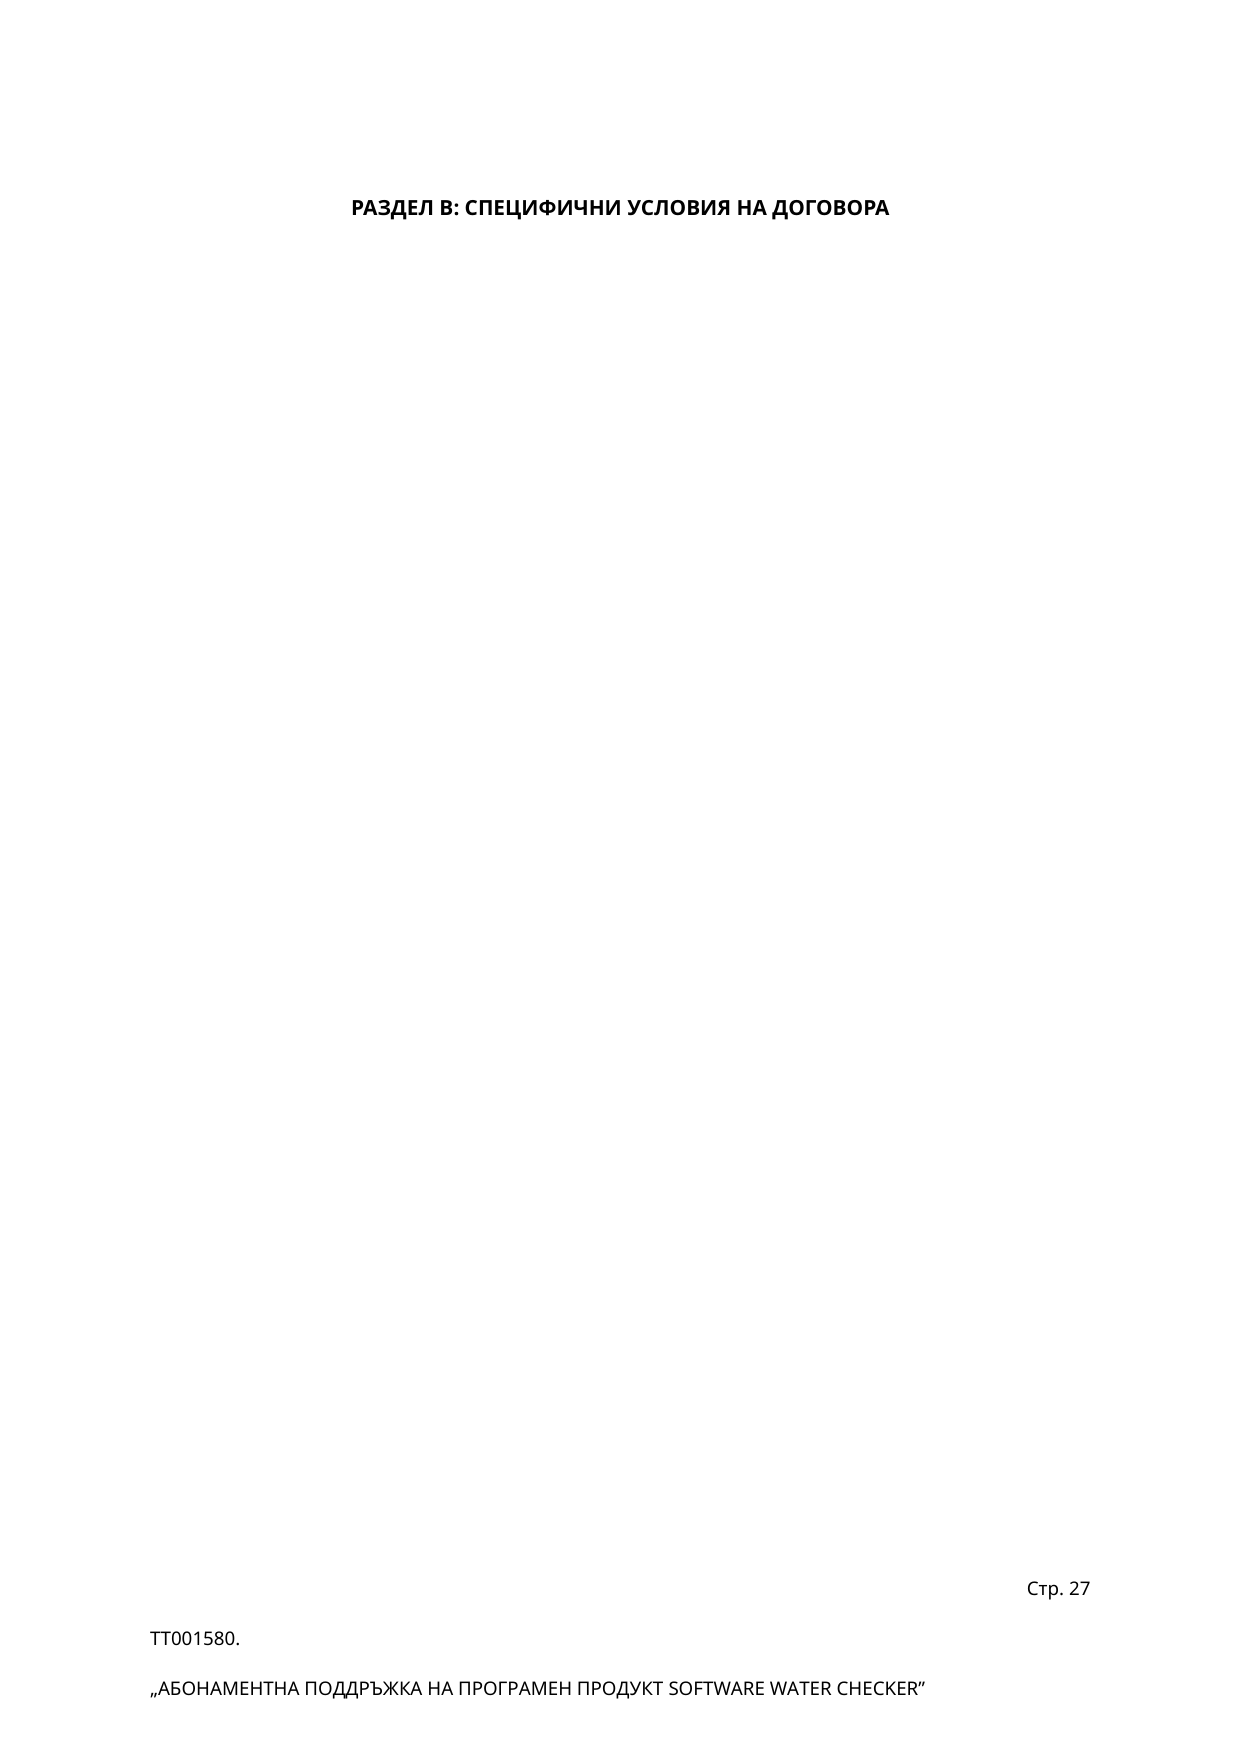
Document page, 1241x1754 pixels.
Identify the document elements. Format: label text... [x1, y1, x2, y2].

text РАЗДЕЛ В: СПЕЦИФИЧНИ УСЛОВИЯ НА ДОГОВОРА [150, 193, 1090, 221]
